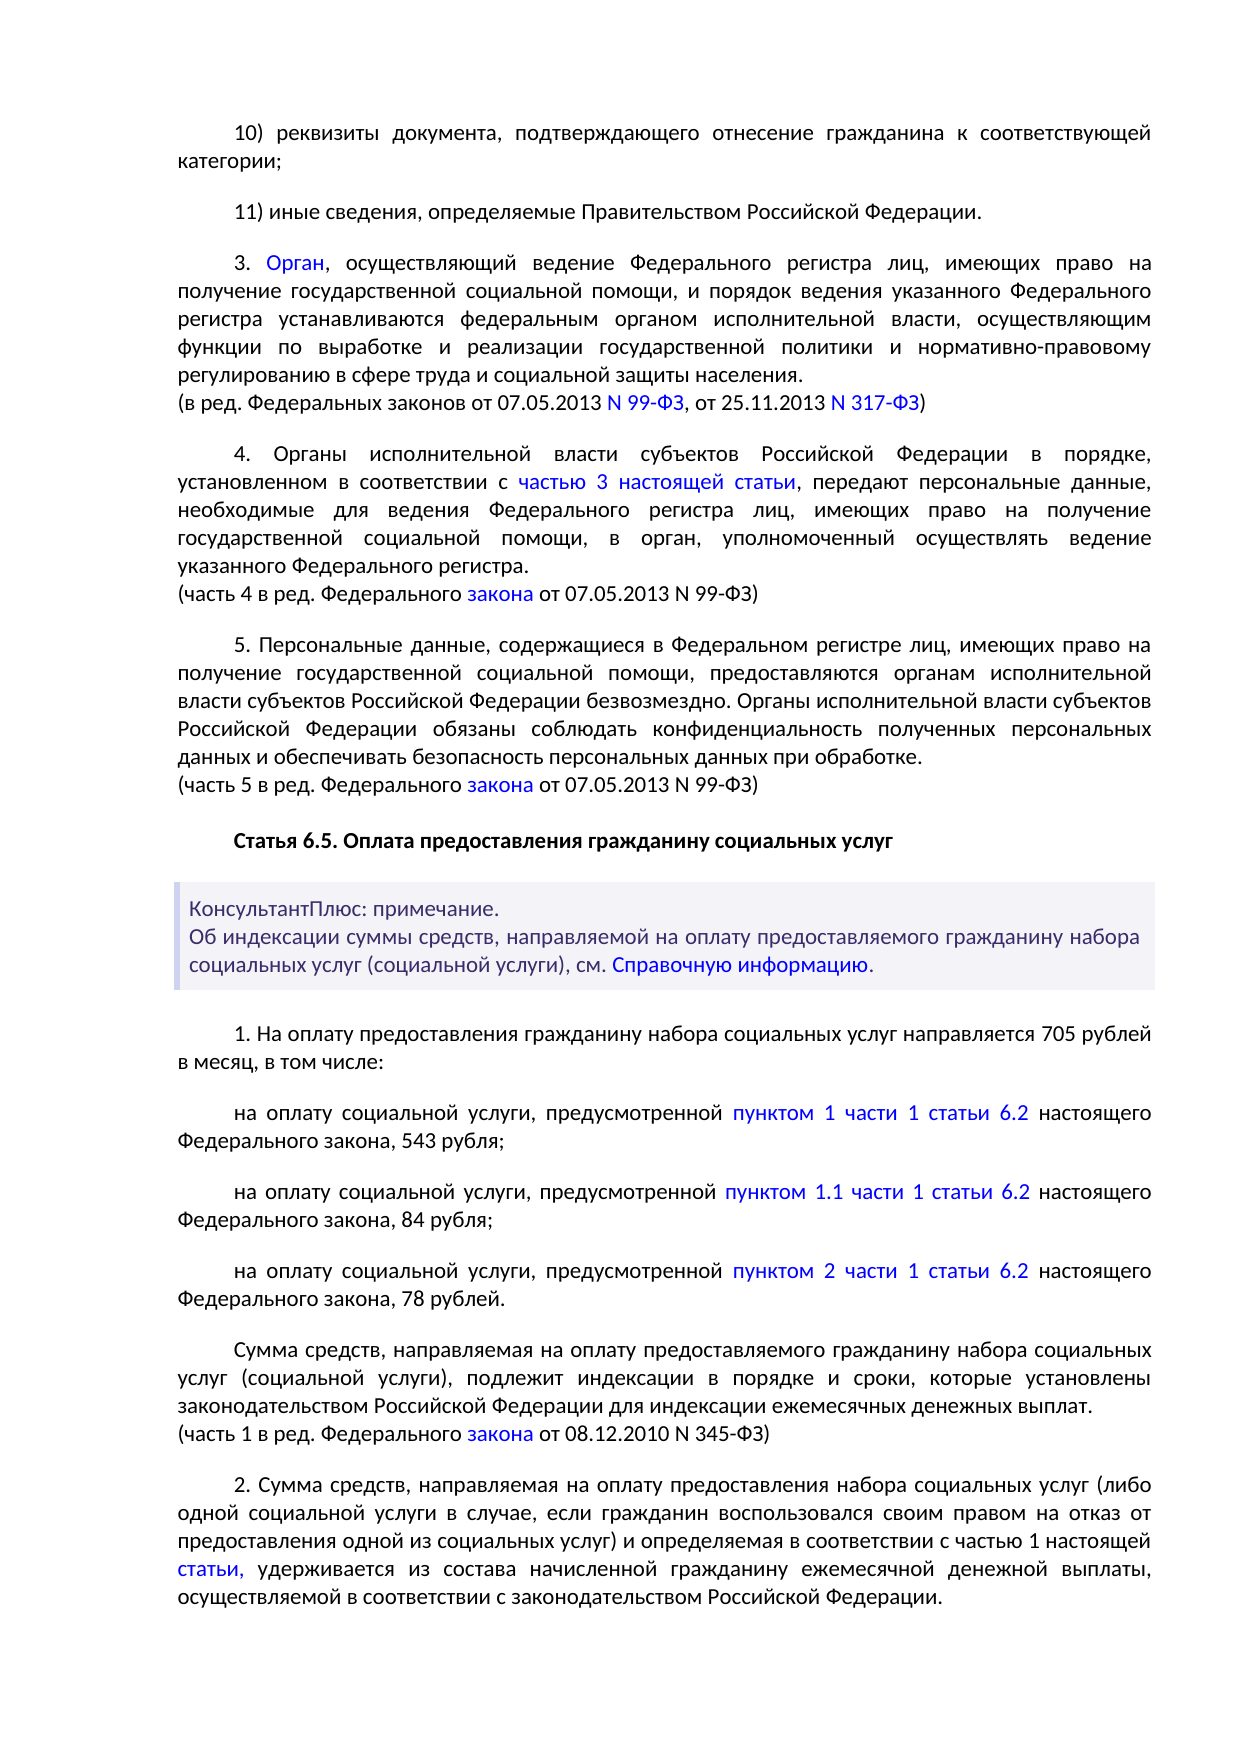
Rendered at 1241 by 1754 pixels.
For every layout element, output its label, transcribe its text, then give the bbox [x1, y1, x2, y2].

text (часть 4 в ред. Федерального закона от 07.05.2013 N 99-ФЗ) [177, 579, 1152, 607]
text (в ред. Федеральных законов от 07.05.2013 N 99-ФЗ, от 25.11.2013 N 317-ФЗ) [177, 388, 1152, 416]
text 4. Органы исполнительной власти субъектов Российской Федерации в порядке, установленном в соответствии с частью 3 настоящей статьи, передают персональные данные, необходимые для ведения Федерального регистра лиц, имеющих право на получение государственной социальной помощи, в орган, уполномоченный осуществлять ведение указанного Федерального регистра. [177, 439, 1152, 579]
table_header КонсультантПлюс: примечание. Об индексации суммы средств, направляемой на оплату предоставляемого гражданину набора социальных услуг (социальной услуги), см. Справочную информацию. [180, 882, 1149, 990]
text 11) иные сведения, определяемые Правительством Российской Федерации. [177, 197, 1152, 225]
text 5. Персональные данные, содержащиеся в Федеральном регистре лиц, имеющих право на получение государственной социальной помощи, предоставляются органам исполнительной власти субъектов Российской Федерации безвозмездно. Органы исполнительной власти субъектов Российской Федерации обязаны соблюдать конфиденциальность полученных персональных данных и обеспечивать безопасность персональных данных при обработке. [177, 630, 1152, 770]
text на оплату социальной услуги, предусмотренной пунктом 1 части 1 статьи 6.2 настоящего Федерального закона, 543 рубля; [177, 1098, 1152, 1154]
text (часть 1 в ред. Федерального закона от 08.12.2010 N 345-ФЗ) [177, 1419, 1152, 1447]
text на оплату социальной услуги, предусмотренной пунктом 1.1 части 1 статьи 6.2 настоящего Федерального закона, 84 рубля; [177, 1177, 1152, 1233]
text 2. Сумма средств, направляемая на оплату предоставления набора социальных услуг (либо одной социальной услуги в случае, если гражданин воспользовался своим правом на отказ от предоставления одной из социальных услуг) и определяемая в соответствии с частью 1 настоящей статьи, удерживается из состава начисленной гражданину ежемесячной денежной выплаты, осуществляемой в соответствии с законодательством Российской Федерации. [177, 1470, 1152, 1610]
text 1. На оплату предоставления гражданину набора социальных услуг направляется 705 рублей в месяц, в том числе: [177, 1019, 1152, 1075]
text 3. Орган, осуществляющий ведение Федерального регистра лиц, имеющих право на получение государственной социальной помощи, и порядок ведения указанного Федерального регистра устанавливаются федеральным органом исполнительной власти, осуществляющим функции по выработке и реализации государственной политики и нормативно-правовому регулированию в сфере труда и социальной защиты населения. [177, 248, 1152, 388]
text 10) реквизиты документа, подтверждающего отнесение гражданина к соответствующей категории; [177, 118, 1152, 174]
title Статья 6.5. Оплата предоставления гражданину социальных услуг [177, 826, 1152, 854]
text Сумма средств, направляемая на оплату предоставляемого гражданину набора социальных услуг (социальной услуги), подлежит индексации в порядке и сроки, которые установлены законодательством Российской Федерации для индексации ежемесячных денежных выплат. [177, 1335, 1152, 1419]
text (часть 5 в ред. Федерального закона от 07.05.2013 N 99-ФЗ) [177, 770, 1152, 798]
text на оплату социальной услуги, предусмотренной пунктом 2 части 1 статьи 6.2 настоящего Федерального закона, 78 рублей. [177, 1256, 1152, 1312]
